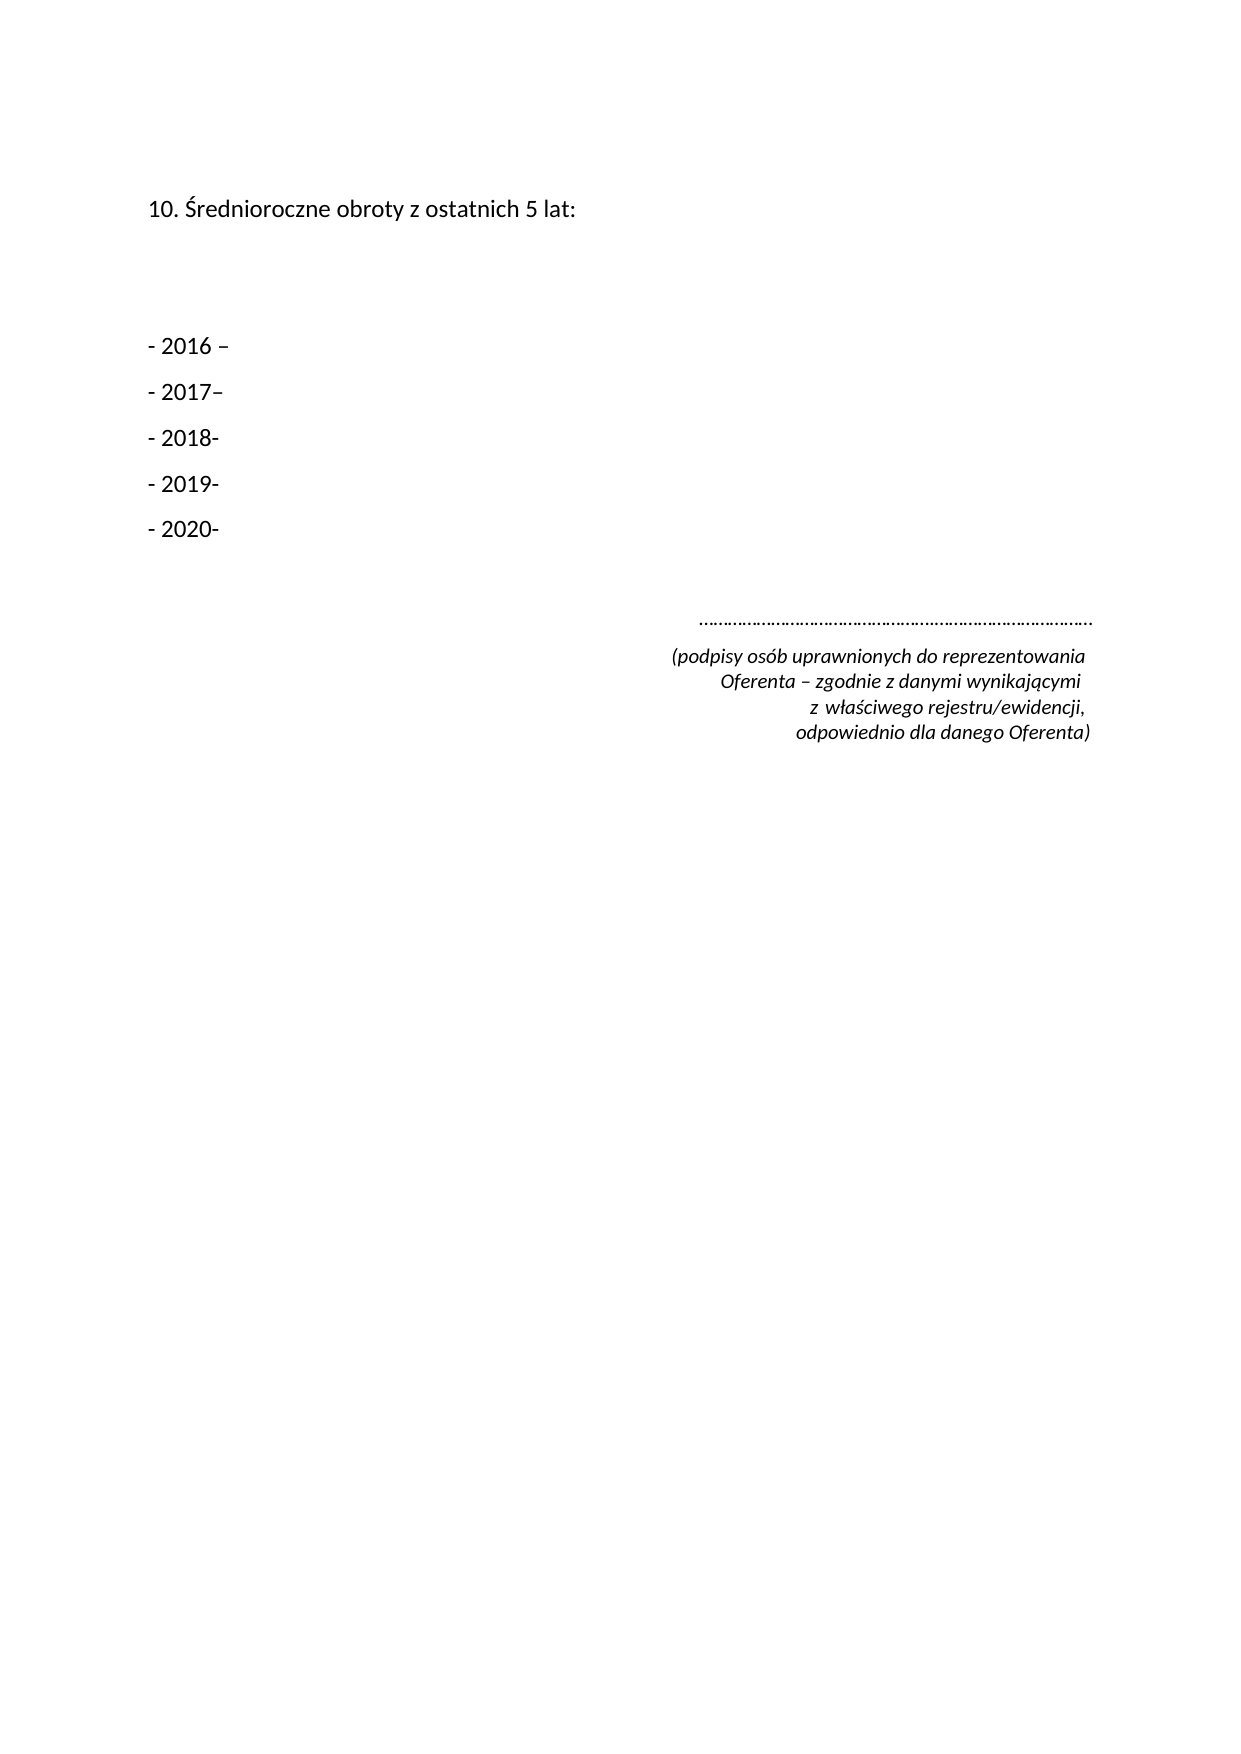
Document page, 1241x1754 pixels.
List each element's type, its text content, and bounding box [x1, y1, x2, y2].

text - 2019- [148, 468, 1093, 498]
text (podpisy osób uprawnionych do reprezentowania Oferenta – zgodnie z danymi wynikającymi z właściwego rejestru/ewidencji, odpowiednio dla danego Oferenta) [148, 643, 1093, 745]
text - 2018- [148, 422, 1093, 452]
text ………………………………………….…………………………… [148, 605, 1093, 630]
text - 2017– [148, 376, 1093, 407]
text - 2016 – [148, 331, 1093, 361]
list Średnioroczne obroty z ostatnich 5 lat: [148, 193, 1093, 224]
text - 2020- [148, 513, 1093, 544]
